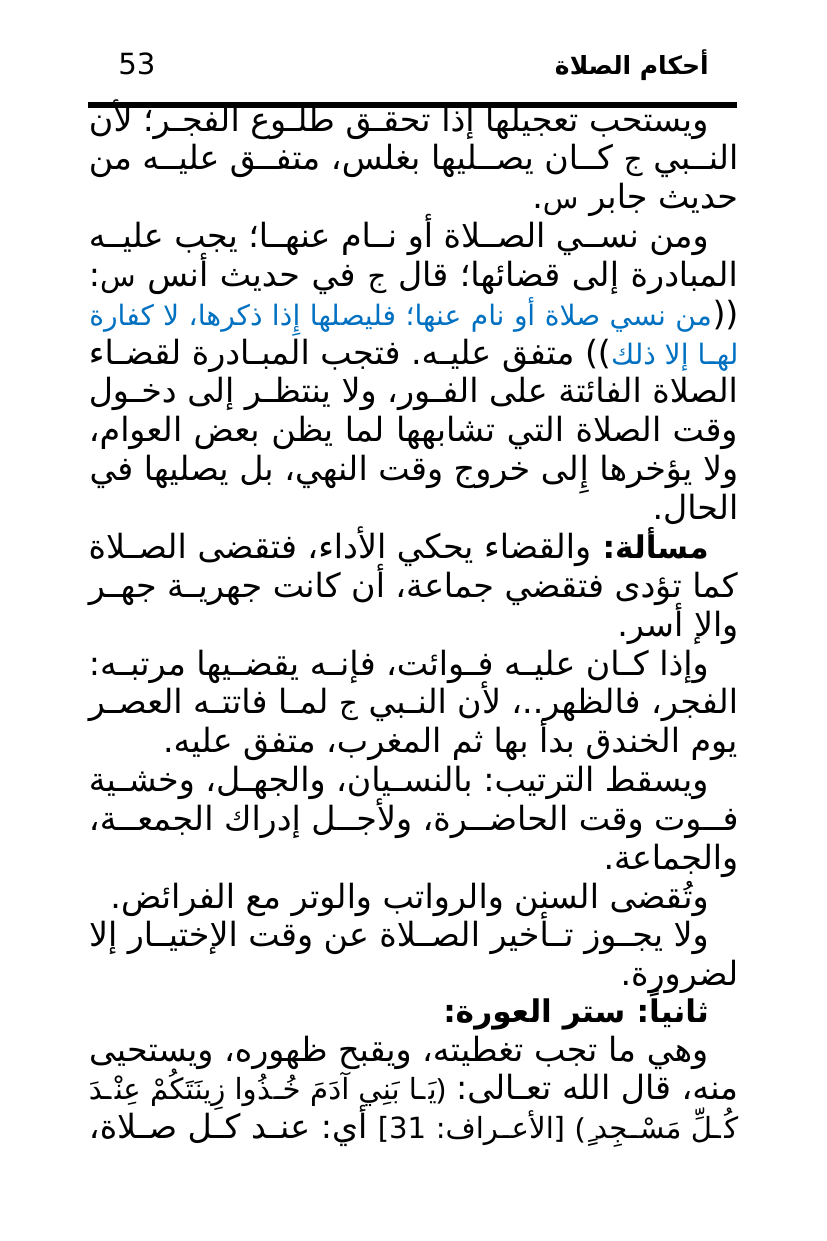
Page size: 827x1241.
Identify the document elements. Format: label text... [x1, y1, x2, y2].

text ولا يجوز تأخير الصلاة عن وقت الإختيار إلا لضرورة. [89, 916, 738, 994]
text ثانياً: ستر العورة: [89, 994, 738, 1030]
text وتُقضى السنن والرواتب والوتر مع الفرائض. [89, 877, 738, 916]
text مسألة: والقضاء يحكي الأداء، فتقضى الصلاة كما تؤدى فتقضي جماعة، أن كانت جهرية جهر والإ أسر. [89, 527, 738, 644]
text ويسقط الترتيب: بالنسيان، والجهل، وخشية فوت وقت الحاضرة، ولأجل إدراك الجمعة، والجماعة. [89, 761, 738, 877]
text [89, 1030, 738, 1147]
text ومن نسي الصلاة أو نام عنها؛ يجب عليه المبادرة إلى قضائها؛ قال ج في حديث أنس س: ((من نسي صلاة أو نام عنها؛ فليصلها إِذا ذكرها، لا كفارة لها إلا ذلك)) متفق عليه. فتجب المبادرة لقضاء الصلاة الفائتة على الفور، ولا ينتظر إلى دخول وقت الصلاة التي تشابهها لما يظن بعض العوام، ولا يؤخرها إِلى خروج وقت النهي، بل يصليها في الحال. [89, 217, 738, 527]
text وإذا كان عليه فوائت، فإنه يقضيها مرتبه: الفجر، فالظهر..، لأن النبي ج لما فاتته العصر يوم الخندق بدأ بها ثم المغرب، متفق عليه. [89, 644, 738, 761]
text ويستحب تعجيلها إذا تحقق طلوع الفجر؛ لأن النبي ج كان يصليها بغلس، متفق عليه من حديث جابر س. [89, 100, 738, 217]
